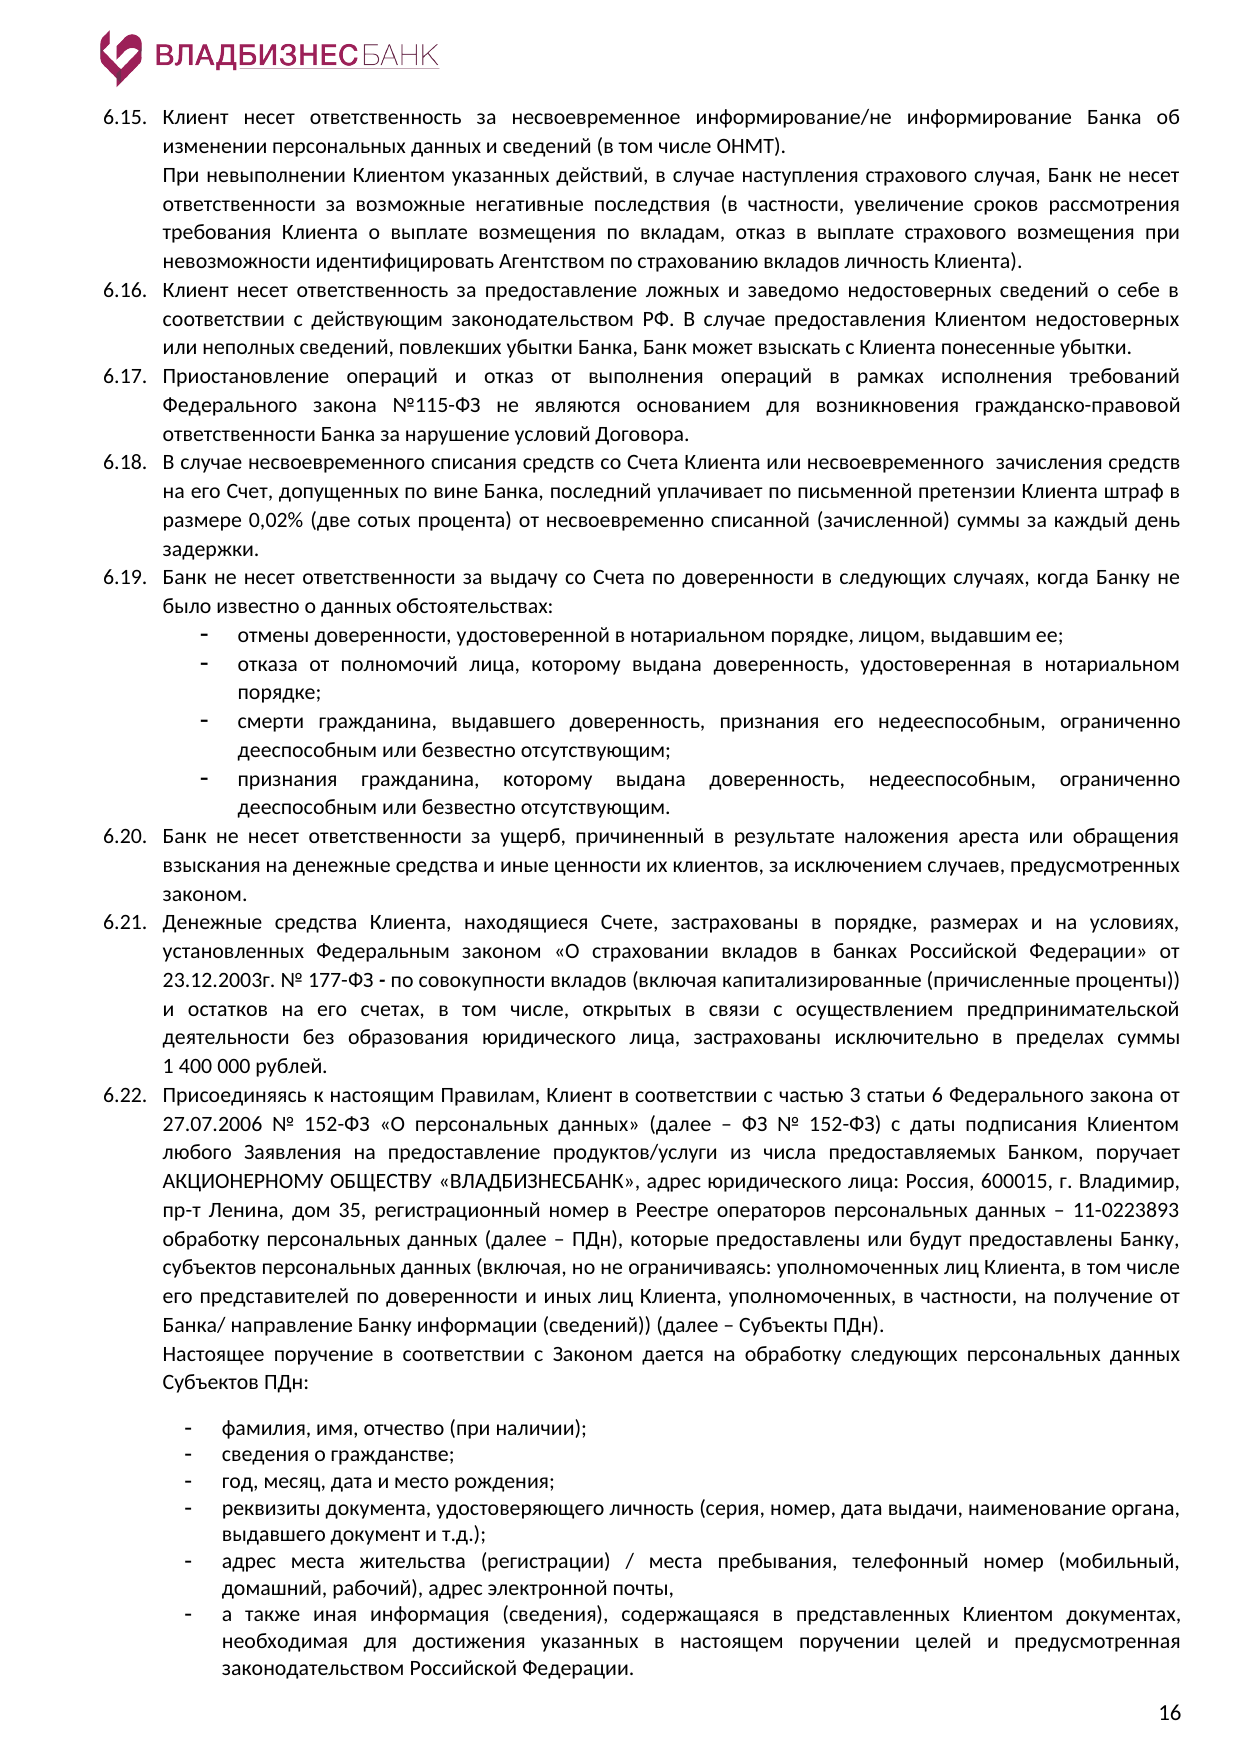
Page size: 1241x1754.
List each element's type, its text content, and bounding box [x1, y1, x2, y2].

list сведения о гражданстве; [184, 1441, 1181, 1467]
list год, месяц, дата и место рождения; [184, 1467, 1181, 1494]
list Банк не несет ответственности за ущерб, причиненный в результате наложения ареста или обращения взыскания на денежные средства и иные ценности их клиентов, за исключением случаев, предусмотренных законом. [103, 822, 1181, 906]
list смерти гражданина, выдавшего доверенность, признания его недееспособным, ограниченно дееспособным или безвестно отсутствующим; [200, 707, 1181, 763]
list реквизиты документа, удостоверяющего личность (серия, номер, дата выдачи, наименование органа, выдавшего документ и т.д.); [184, 1494, 1181, 1547]
list При невыполнении Клиентом указанных действий, в случае наступления страхового случая, Банк не несет ответственности за возможные негативные последствия (в частности, увеличение сроков рассмотрения требования Клиента о выплате возмещения по вкладам, отказ в выплате страхового возмещения при невозможности идентифицировать Агентством по страхованию вкладов личность Клиента). [162, 161, 1181, 274]
list признания гражданина, которому выдана доверенность, недееспособным, ограниченно дееспособным или безвестно отсутствующим. [200, 765, 1181, 820]
list Банк не несет ответственности за выдачу со Счета по доверенности в следующих случаях, когда Банку не было известно о данных обстоятельствах: [103, 563, 1181, 619]
list отмены доверенности, удостоверенной в нотариальном порядке, лицом, выдавшим ее; [200, 621, 1181, 648]
list Денежные средства Клиента, находящиеся Счете, застрахованы в порядке, размерах и на условиях, установленных Федеральным законом «О страховании вкладов в банках Российской Федерации» от 23.12.2003г. № 177-ФЗ - по совокупности вкладов (включая капитализированные (причисленные проценты)) и остатков на его счетах, в том числе, открытых в связи с осуществлением предпринимательской деятельности без образования юридического лица, застрахованы исключительно в пределах суммы 1 400 000 рублей. [103, 908, 1181, 1079]
list а также иная информация (сведения), содержащаяся в представленных Клиентом документах, необходимая для достижения указанных в настоящем поручении целей и предусмотренная законодательством Российской Федерации. [184, 1601, 1181, 1681]
list В случае несвоевременного списания средств со Счета Клиента или несвоевременного зачисления средств на его Счет, допущенных по вине Банка, последний уплачивает по письменной претензии Клиента штраф в размере 0,02% (две сотых процента) от несвоевременно списанной (зачисленной) суммы за каждый день задержки. [103, 448, 1181, 561]
list Клиент несет ответственность за предоставление ложных и заведомо недостоверных сведений о себе в соответствии с действующим законодательством РФ. В случае предоставления Клиентом недостоверных или неполных сведений, повлекших убытки Банка, Банк может взыскать с Клиента понесенные убытки. [103, 276, 1181, 360]
list отказа от полномочий лица, которому выдана доверенность, удостоверенная в нотариальном порядке; [200, 650, 1181, 705]
list Клиент несет ответственность за несвоевременное информирование/не информирование Банка об изменении персональных данных и сведений (в том числе ОНМТ). [103, 103, 1181, 159]
picture [59, 29, 480, 89]
list Приостановление операций и отказ от выполнения операций в рамках исполнения требований Федерального закона №115-ФЗ не являются основанием для возникновения гражданско-правовой ответственности Банка за нарушение условий Договора. [103, 362, 1181, 446]
list Настоящее поручение в соответствии с Законом дается на обработку следующих персональных данных Субъектов ПДн: [162, 1340, 1181, 1395]
list Присоединяясь к настоящим Правилам, Клиент в соответствии с частью 3 статьи 6 Федерального закона от 27.07.2006 № 152-ФЗ «О персональных данных» (далее – ФЗ № 152-ФЗ) с даты подписания Клиентом любого Заявления на предоставление продуктов/услуги из числа предоставляемых Банком, поручает АКЦИОНЕРНОМУ ОБЩЕСТВУ «ВЛАДБИЗНЕСБАНК», адрес юридического лица: Россия, 600015, г. Владимир, пр-т Ленина, дом 35, регистрационный номер в Реестре операторов персональных данных – 11-0223893 обработку персональных данных (далее – ПДн), которые предоставлены или будут предоставлены Банку, субъектов персональных данных (включая, но не ограничиваясь: уполномоченных лиц Клиента, в том числе его представителей по доверенности и иных лиц Клиента, уполномоченных, в частности, на получение от Банка/ направление Банку информации (сведений)) (далее – Субъекты ПДн). [103, 1081, 1181, 1338]
list фамилия, имя, отчество (при наличии); [184, 1414, 1181, 1441]
list адрес места жительства (регистрации) / места пребывания, телефонный номер (мобильный, домашний, рабочий), адрес электронной почты, [184, 1547, 1181, 1601]
